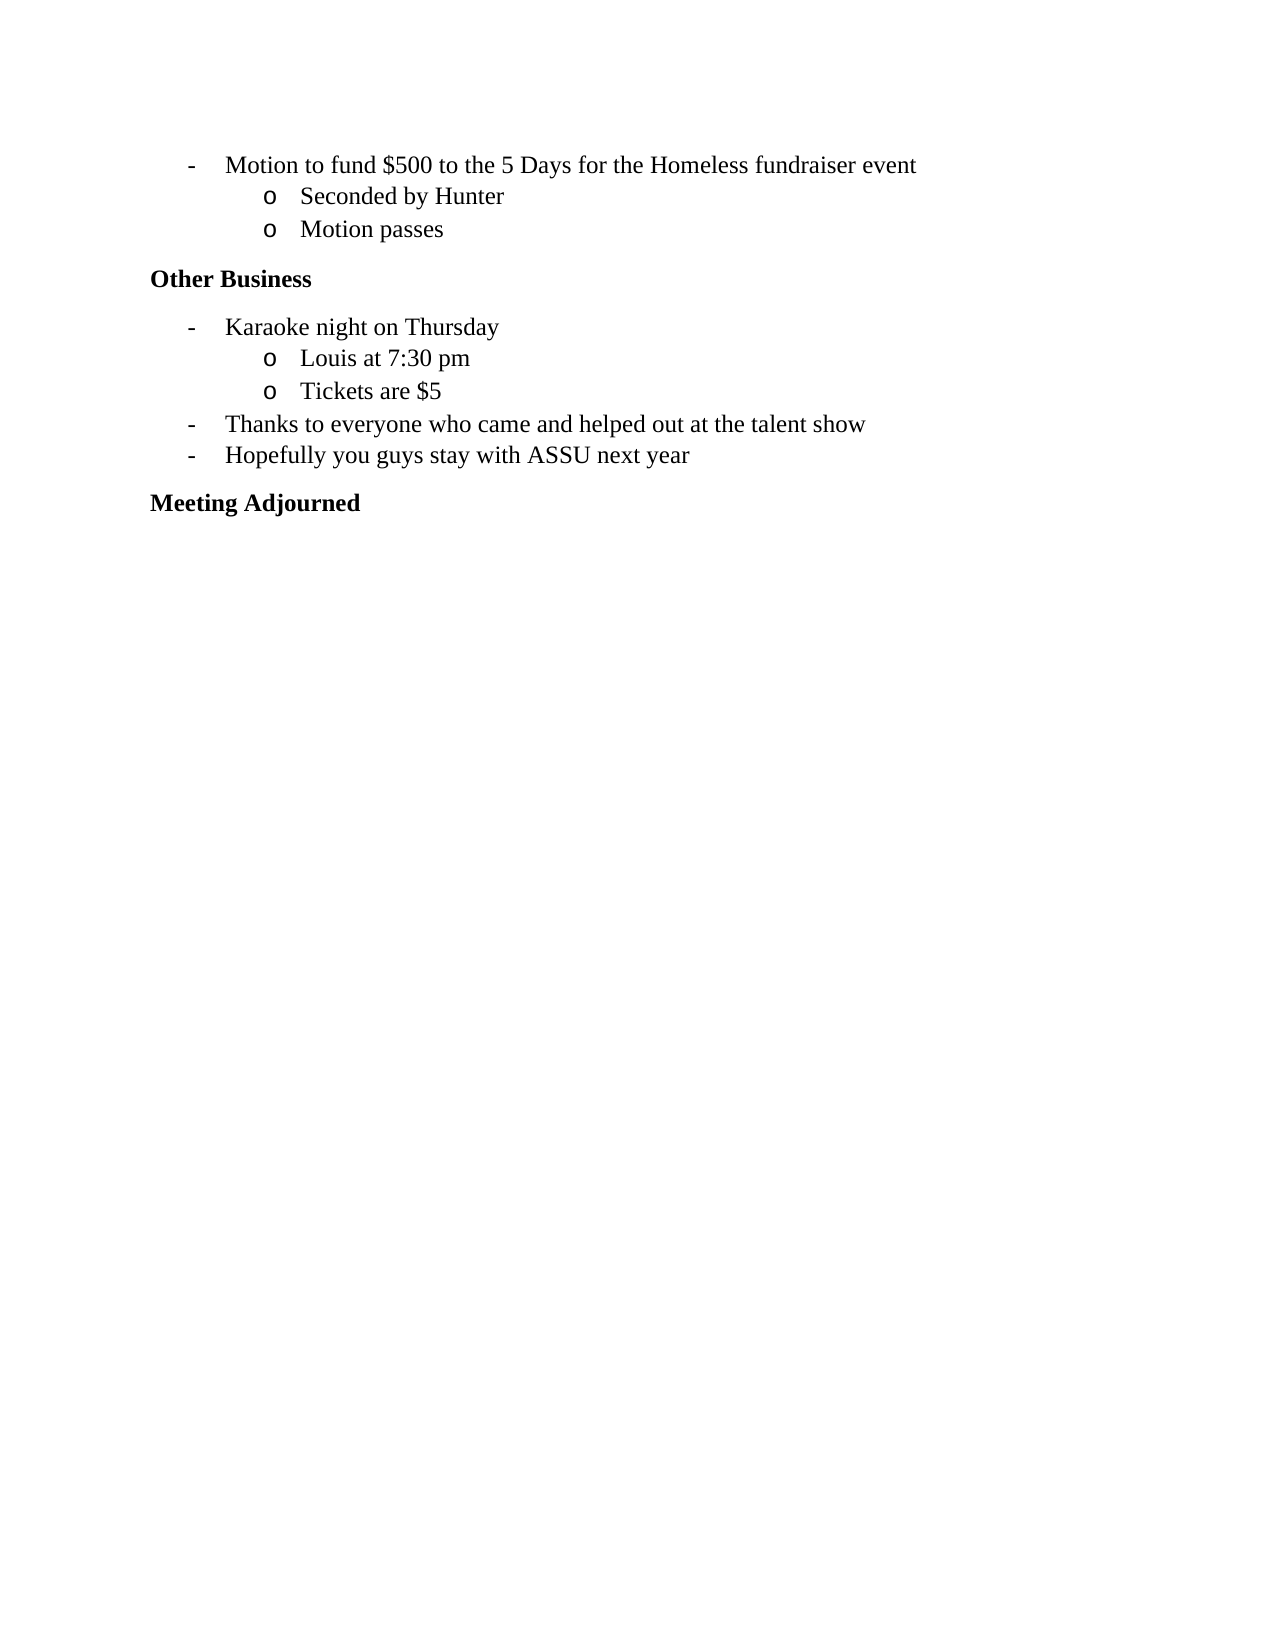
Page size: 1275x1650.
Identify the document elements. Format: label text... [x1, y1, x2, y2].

list Thanks to everyone who came and helped out at the talent show [187, 409, 1125, 438]
list Motion to fund $500 to the 5 Days for the Homeless fundraiser event [187, 150, 1125, 179]
list Motion passes [262, 214, 1125, 245]
list Louis at 7:30 pm [262, 343, 1125, 374]
text Other Business [150, 264, 1125, 293]
text Meeting Adjourned [150, 488, 1125, 517]
list Karaoke night on Thursday [187, 312, 1125, 341]
list Hopefully you guys stay with ASSU next year [187, 440, 1125, 469]
list Seconded by Hunter [262, 181, 1125, 212]
list Tickets are $5 [262, 376, 1125, 407]
